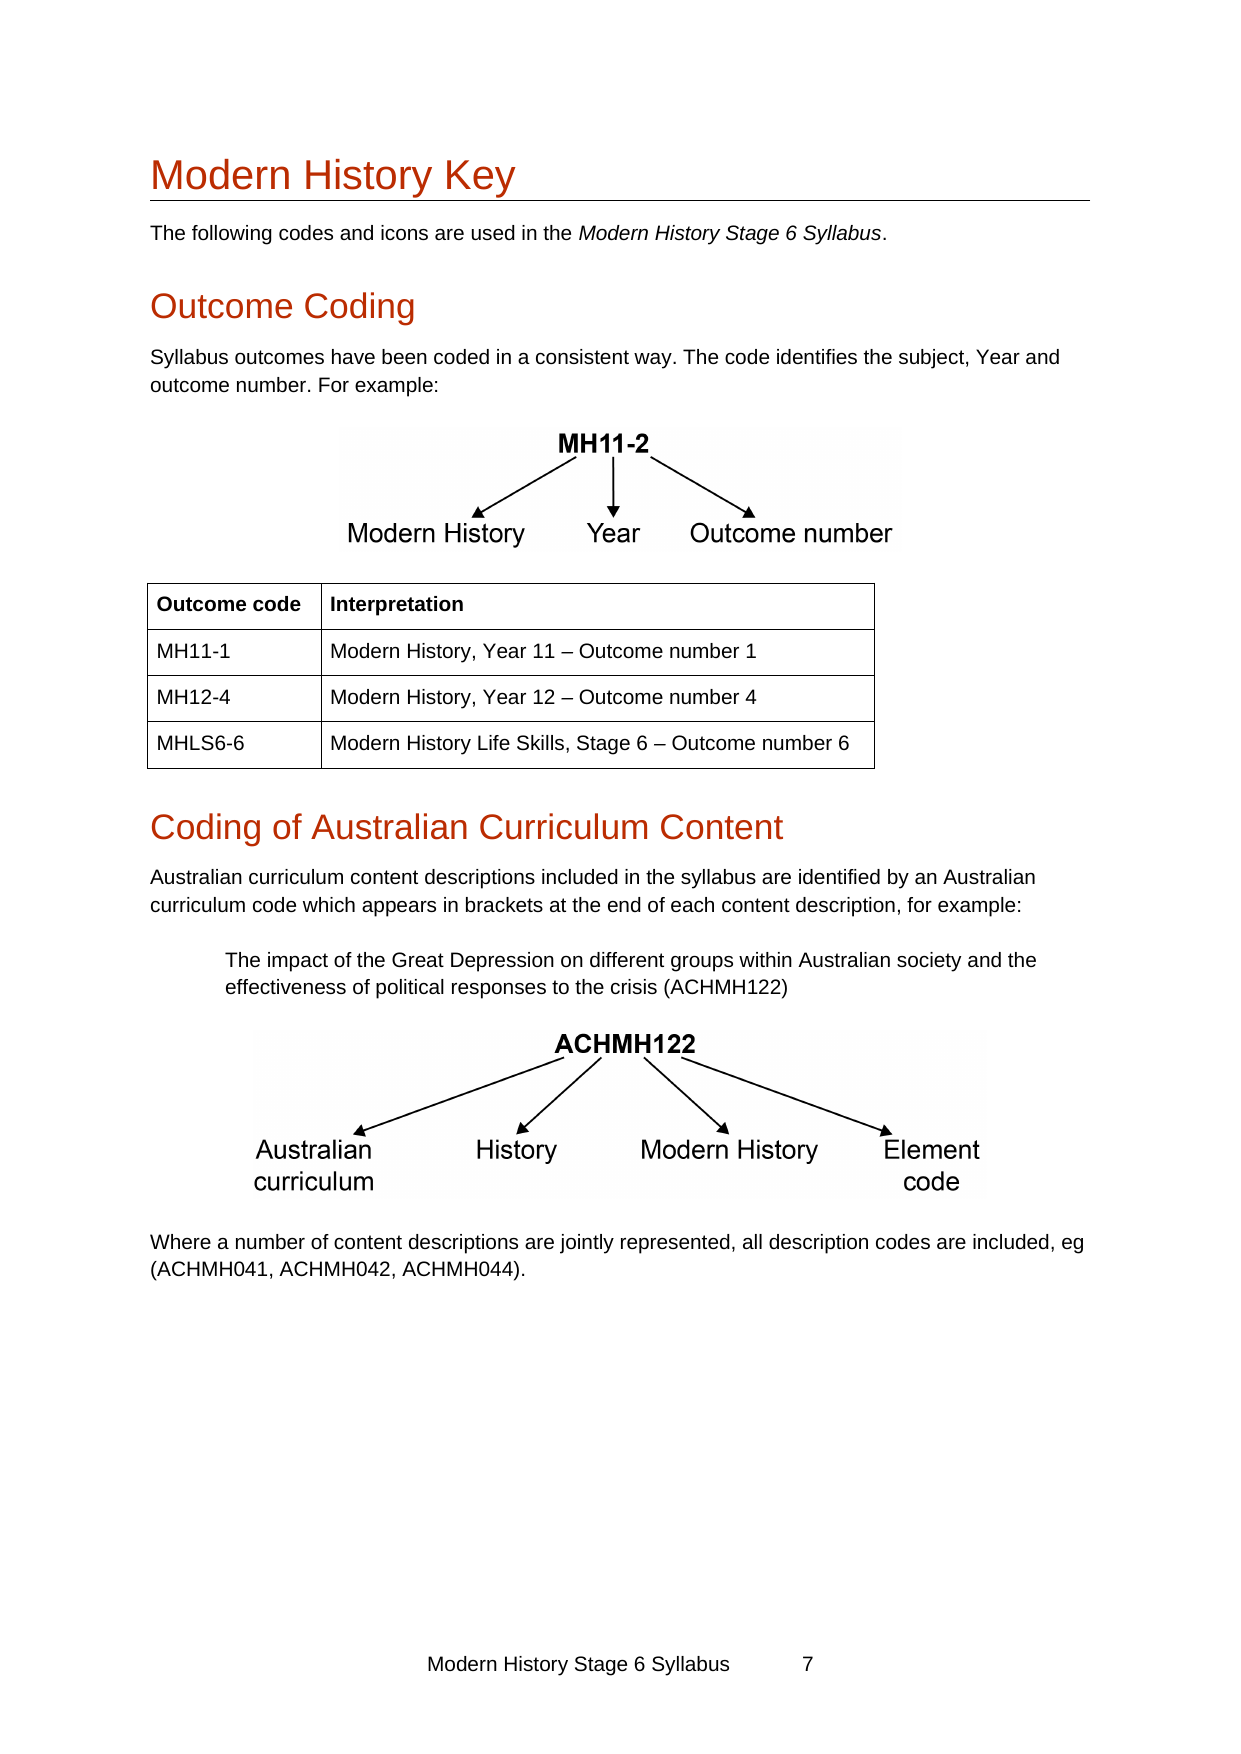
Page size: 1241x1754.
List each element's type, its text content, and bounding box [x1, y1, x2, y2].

table_cell Modern History, Year 12 – Outcome number 4 [322, 676, 874, 721]
table_header Outcome code [148, 584, 321, 629]
text Australian curriculum content descriptions included in the syllabus are identified by an Australian curriculum code which appears in brackets at the end of each content description, for example: [150, 865, 1090, 917]
table_cell Modern History, Year 11 – Outcome number 1 [322, 630, 874, 675]
text Syllabus outcomes have been coded in a consistent way. The code identifies the subject, Year and outcome number. For example: [150, 345, 1090, 396]
table_cell MH12-4 [148, 676, 321, 721]
subtitle Outcome Coding [150, 286, 1090, 326]
text The following codes and icons are used in the Modern History Stage 6 Syllabus. [150, 221, 1090, 245]
subtitle Modern History Key [150, 150, 1090, 200]
picture [253, 1030, 987, 1199]
table_header Interpretation [322, 584, 874, 629]
text Where a number of content descriptions are jointly represented, all description codes are included, eg (ACHMH041, ACHMH042, ACHMH044). [150, 1229, 1090, 1281]
subtitle Coding of Australian Curriculum Content [150, 806, 1090, 847]
picture [339, 427, 902, 552]
table_cell MH11-1 [148, 630, 321, 675]
table_cell MHLS6-6 [148, 722, 321, 767]
text The impact of the Great Depression on different groups within Australian society and the effectiveness of political responses to the crisis (ACHMH122) [225, 948, 1090, 999]
table_cell Modern History Life Skills, Stage 6 – Outcome number 6 [322, 722, 874, 767]
